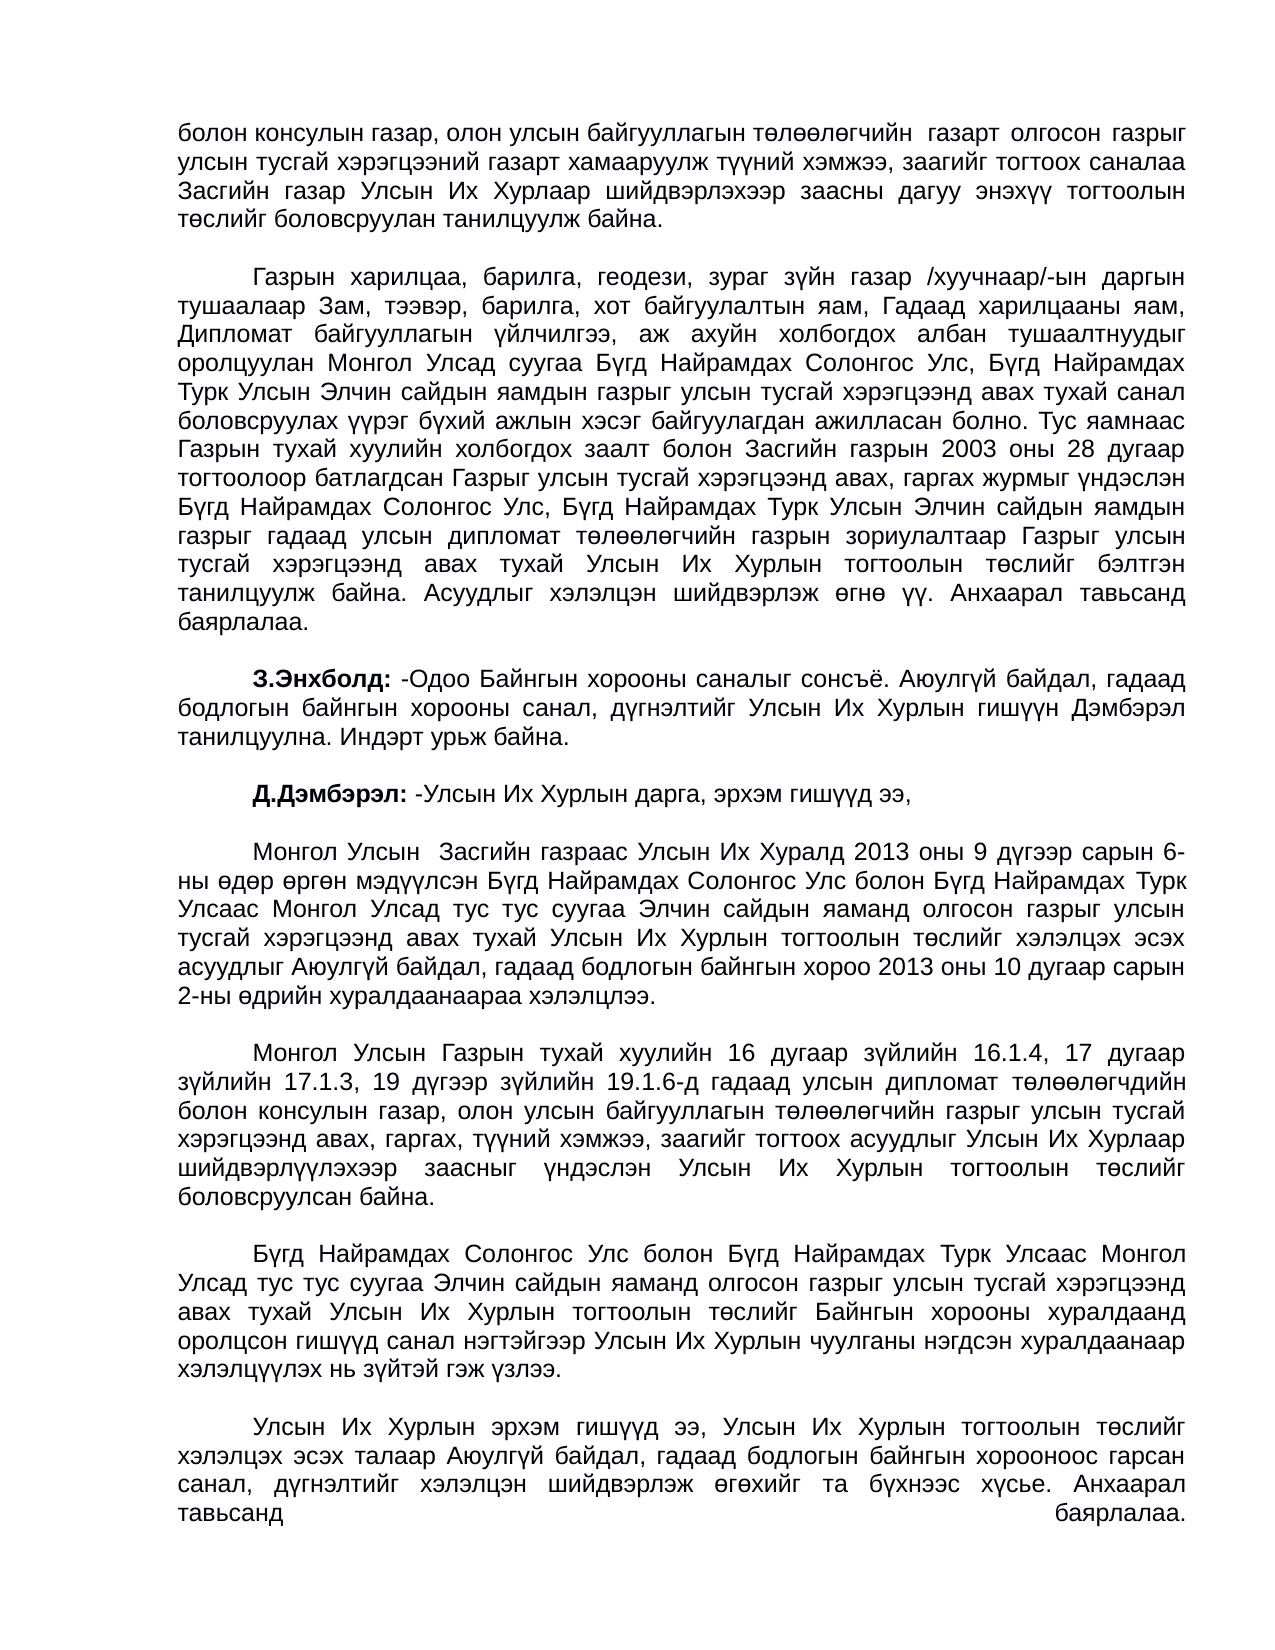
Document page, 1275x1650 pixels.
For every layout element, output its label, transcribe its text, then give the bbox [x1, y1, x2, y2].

text Газрын харилцаа, барилга, геодези, зураг зүйн газар /хуучнаар/-ын даргын тушаалаар Зам, тээвэр, барилга, хот байгуулалтын яам, Гадаад харилцааны яам, Дипломат байгууллагын үйлчилгээ, аж ахуйн холбогдох албан тушаалтнуудыг оролцуулан Монгол Улсад суугаа Бүгд Найрамдах Солонгос Улс, Бүгд Найрамдах Турк Улсын Элчин сайдын яамдын газрыг улсын тусгай хэрэгцээнд авах тухай санал боловсруулах үүрэг бүхий ажлын хэсэг байгуулагдан ажилласан болно. Тус яамнаас Газрын тухай хуулийн холбогдох заалт болон Засгийн газрын 2003 оны 28 дугаар тогтоолоор батлагдсан Газрыг улсын тусгай хэрэгцээнд авах, гаргах журмыг үндэслэн Бүгд Найрамдах Солонгос Улс, Бүгд Найрамдах Турк Улсын Элчин сайдын яамдын газрыг гадаад улсын дипломат төлөөлөгчийн газрын зориулалтаар Газрыг улсын тусгай хэрэгцээнд авах тухай Улсын Их Хурлын тогтоолын төслийг бэлтгэн танилцуулж байна. Асуудлыг хэлэлцэн шийдвэрлэж өгнө үү. Анхаарал тавьсанд баярлалаа. [177, 262, 1186, 636]
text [177, 1383, 1186, 1527]
text Монгол Улсын Газрын тухай хуулийн 16 дугаар зүйлийн 16.1.4, 17 дугаар зүйлийн 17.1.3, 19 дүгээр зүйлийн 19.1.6-д гадаад улсын дипломат төлөөлөгчдийн болон консулын газар, олон улсын байгууллагын төлөөлөгчийн газрыг улсын тусгай хэрэгцээнд авах, гаргах, түүний хэмжээ, заагийг тогтоох асуудлыг Улсын Их Хурлаар шийдвэрлүүлэхээр заасныг үндэслэн Улсын Их Хурлын тогтоолын төслийг боловсруулсан байна. [177, 1009, 1186, 1211]
text З.Энхболд: -Одоо Байнгын хорооны саналыг сонсъё. Аюулгүй байдал, гадаад бодлогын байнгын хорооны санал, дүгнэлтийг Улсын Их Хурлын гишүүн Дэмбэрэл танилцуулна. Индэрт урьж байна. [177, 664, 1186, 751]
text Бүгд Найрамдах Солонгос Улс болон Бүгд Найрамдах Турк Улсаас Монгол Улсад тус тус суугаа Элчин сайдын яаманд олгосон газрыг улсын тусгай хэрэгцээнд авах тухай Улсын Их Хурлын тогтоолын төслийг Байнгын хорооны хуралдаанд оролцсон гишүүд санал нэгтэйгээр Улсын Их Хурлын чуулганы нэгдсэн хуралдаанаар хэлэлцүүлэх нь зүйтэй гэж үзлээ. [177, 1211, 1186, 1383]
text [177, 118, 1186, 233]
text Д.Дэмбэрэл: -Улсын Их Хурлын дарга, эрхэм гишүүд ээ, [177, 779, 1186, 808]
text Монгол Улсын Засгийн газраас Улсын Их Хуралд 2013 оны 9 дүгээр сарын 6-ны өдөр өргөн мэдүүлсэн Бүгд Найрамдах Солонгос Улс болон Бүгд Найрамдах Турк Улсаас Монгол Улсад тус тус суугаа Элчин сайдын яаманд олгосон газрыг улсын тусгай хэрэгцээнд авах тухай Улсын Их Хурлын тогтоолын төслийг хэлэлцэх эсэх асуудлыг Аюулгүй байдал, гадаад бодлогын байнгын хороо 2013 оны 10 дугаар сарын 2-ны өдрийн хуралдаанаараа хэлэлцлээ. [177, 837, 1186, 1009]
